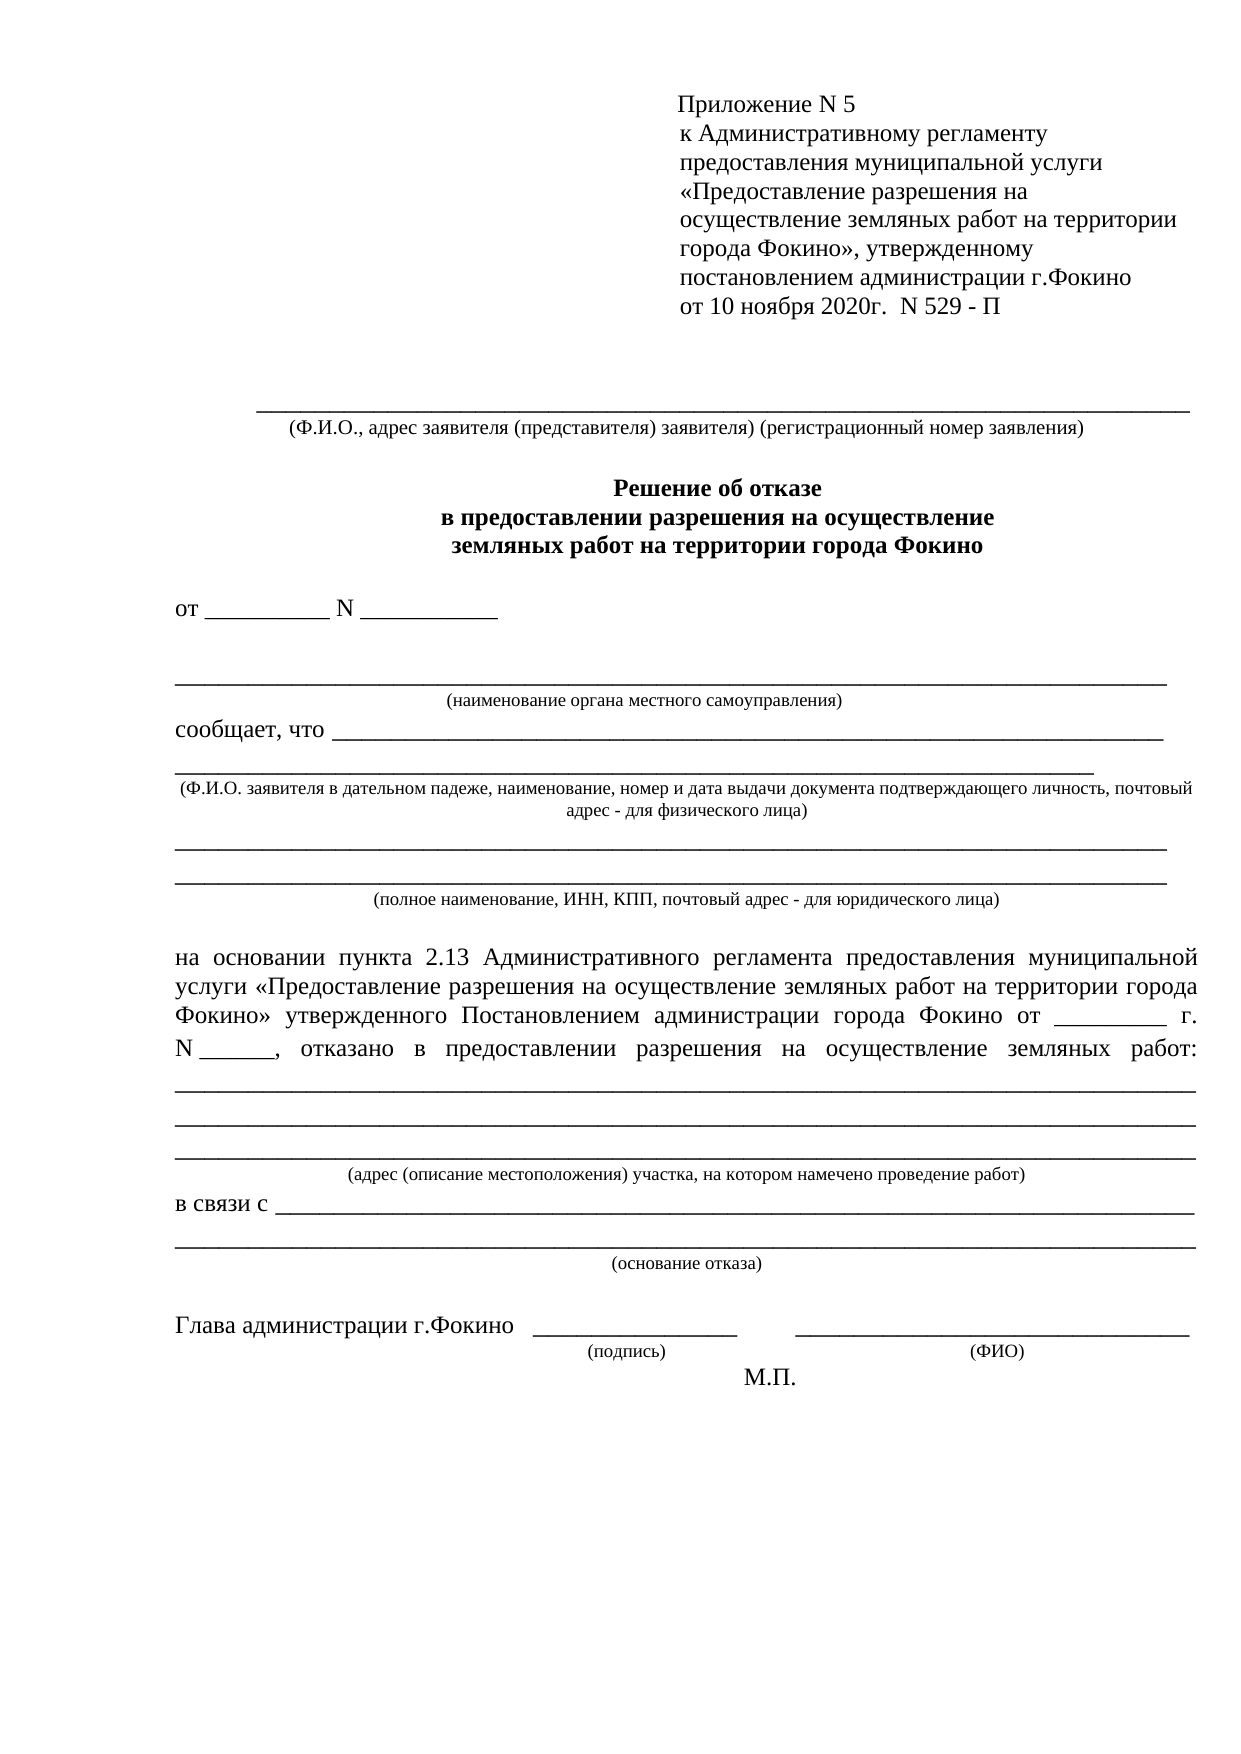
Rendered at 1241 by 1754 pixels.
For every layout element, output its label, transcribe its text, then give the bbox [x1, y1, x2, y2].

text от __________ N ___________ [175, 593, 1198, 621]
text сообщает, что _________________________________________________________ _______________________________________________________________ [175, 710, 1198, 777]
text (подпись) (ФИО) [175, 1340, 1198, 1362]
text на основании пункта 2.13 Административного регламента предоставления муниципальной услуги «Предоставление разрешения на осуществление земляных работ на территории города Фокино» утвержденного Постановлением администрации города Фокино от _________ г. N ______, отказано в предоставлении разрешения на осуществление земляных работ: ______________________________________________________________________ ______________________________________________________________________ ______________________________________________________________________ [175, 942, 1198, 1163]
text М.П. [175, 1362, 1198, 1391]
text Приложение N 5 [677, 89, 1198, 118]
text Глава администрации г.Фокино ______________ ___________________________ [175, 1307, 1198, 1340]
text ____________________________________________________________________ ____________________________________________________________________ [175, 820, 1198, 887]
text (Ф.И.О. заявителя в дательном падеже, наименование, номер и дата выдачи документа подтверждающего личность, почтовый адрес - для физического лица) [175, 777, 1198, 820]
subtitle в предоставлении разрешения на осуществление [236, 502, 1198, 530]
text ____________________________________________________________________ [175, 655, 1198, 688]
subtitle земляных работ на территории города Фокино [236, 530, 1198, 559]
text (полное наименование, ИНН, КПП, почтовый адрес - для юридического лица) [175, 887, 1198, 909]
text ________________________________________________________________ (Ф.И.О., адрес заявителя (представителя) заявителя) (регистрационный номер заявления) [175, 382, 1198, 439]
text от 10 ноября 2020г. N 529 - П [679, 291, 1198, 319]
text к Административному регламенту предоставления муниципальной услуги «Предоставление разрешения на осуществление земляных работ на территории города Фокино», утвержденному постановлением администрации г.Фокино [679, 118, 1180, 291]
text в связи с _______________________________________________________________ ______________________________________________________________________ [175, 1184, 1198, 1252]
text (основание отказа) [175, 1252, 1198, 1273]
subtitle Решение об отказе [236, 473, 1198, 502]
text (наименование органа местного самоуправления) [175, 688, 1198, 710]
text (адрес (описание местоположения) участка, на котором намечено проведение работ) [175, 1163, 1198, 1184]
